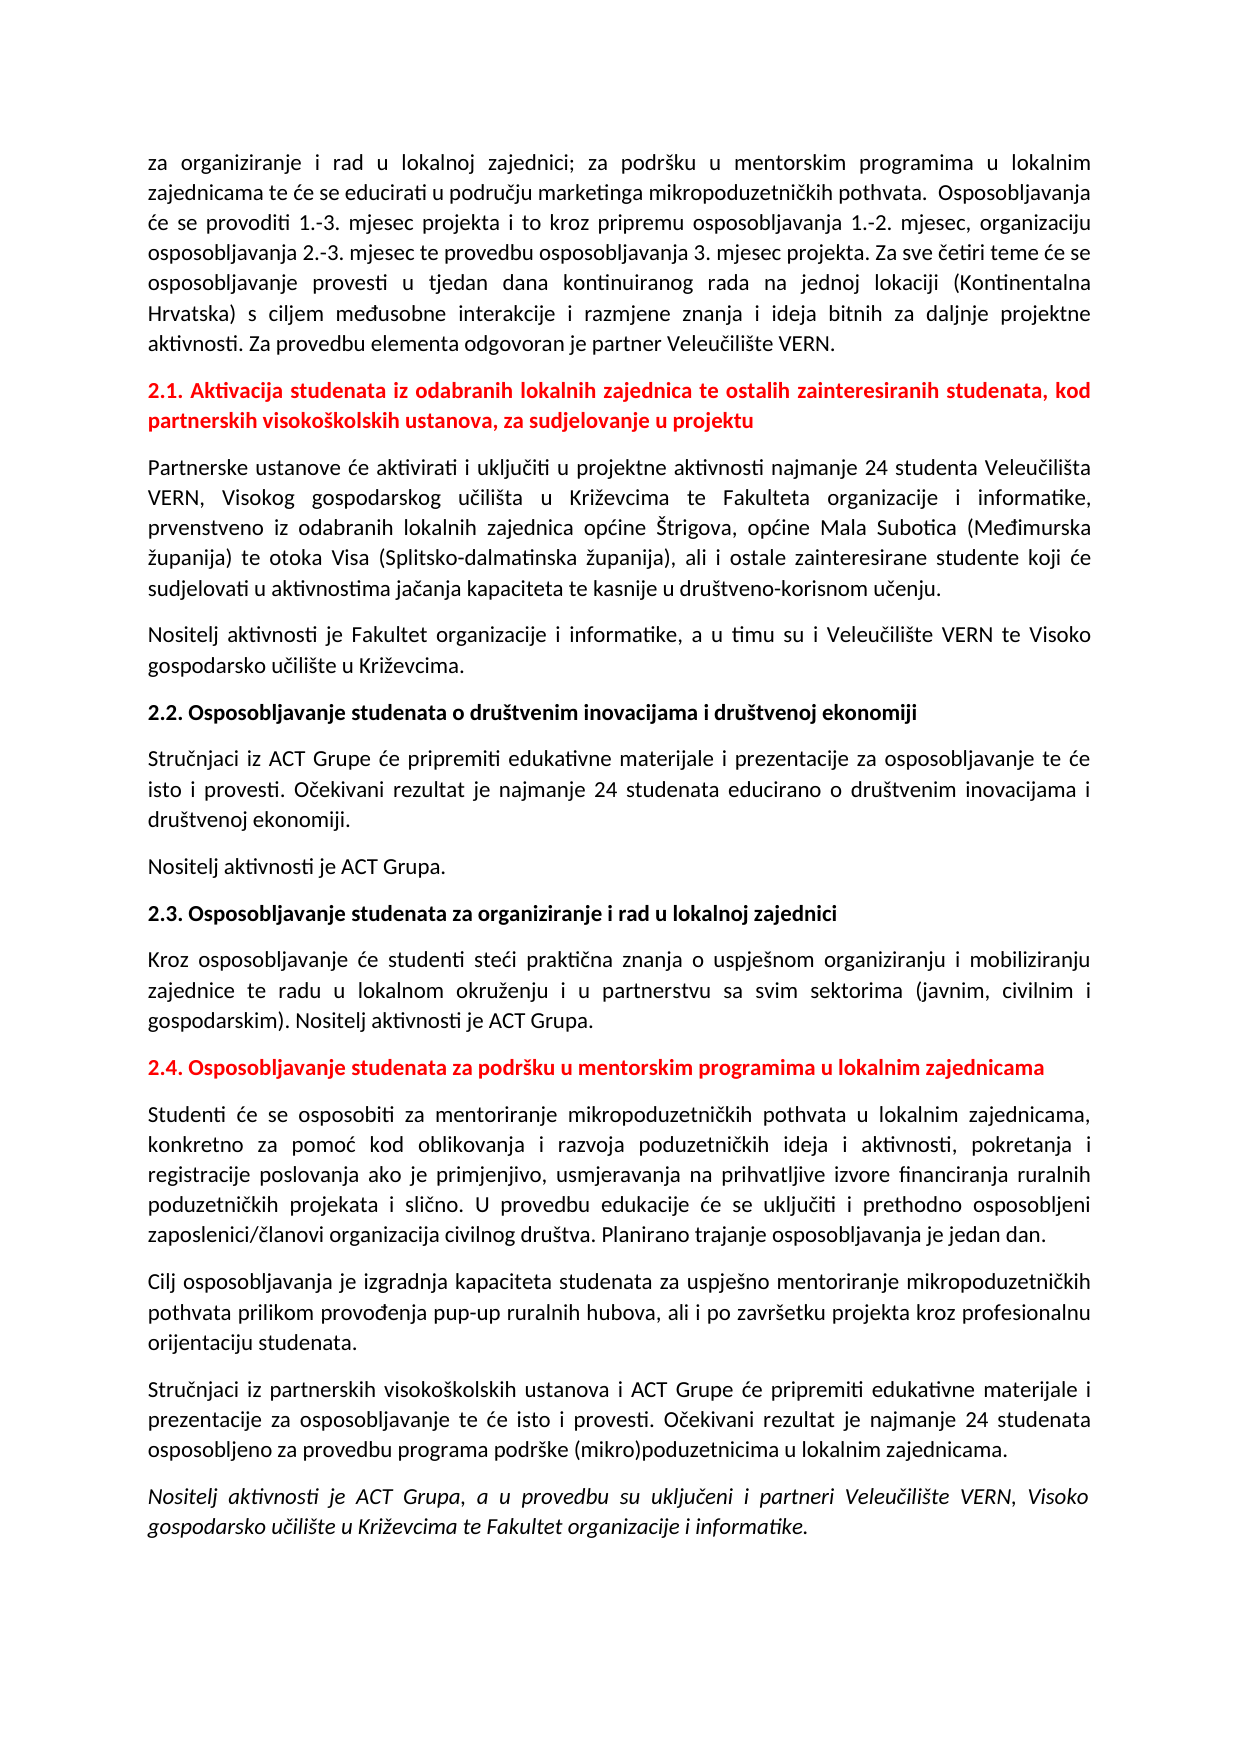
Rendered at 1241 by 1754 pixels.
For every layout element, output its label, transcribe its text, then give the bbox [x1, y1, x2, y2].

text 2.4. Osposobljavanje studenata za podršku u mentorskim programima u lokalnim zajednicama [148, 1053, 1093, 1081]
text 2.2. Osposobljavanje studenata o društvenim inovacijama i društvenoj ekonomiji [148, 698, 1093, 726]
text 2.1. Aktivacija studenata iz odabranih lokalnih zajednica te ostalih zainteresiranih studenata, kod partnerskih visokoškolskih ustanova, za sudjelovanje u projektu [148, 376, 1093, 434]
text Studenti će se osposobiti za mentoriranje mikropoduzetničkih pothvata u lokalnim zajednicama, konkretno za pomoć kod oblikovanja i razvoja poduzetničkih ideja i aktivnosti, pokretanja i registracije poslovanja ako je primjenjivo, usmjeravanja na prihvatljive izvore financiranja ruralnih poduzetničkih projekata i slično. U provedbu edukacije će se uključiti i prethodno osposobljeni zaposlenici/članovi organizacija civilnog društva. Planirano trajanje osposobljavanja je jedan dan. [148, 1100, 1093, 1248]
text Stručnjaci iz partnerskih visokoškolskih ustanova i ACT Grupe će pripremiti edukativne materijale i prezentacije za osposobljavanje te će isto i provesti. Očekivani rezultat je najmanje 24 studenata osposobljeno za provedbu programa podrške (mikro)poduzetnicima u lokalnim zajednicama. [148, 1375, 1093, 1463]
text Nositelj aktivnosti je ACT Grupa, a u provedbu su uključeni i partneri Veleučilište VERN, Visoko gospodarsko učilište u Križevcima te Fakultet organizacije i informatike. [148, 1482, 1093, 1540]
text Partnerske ustanove će aktivirati i uključiti u projektne aktivnosti najmanje 24 studenta Veleučilišta VERN, Visokog gospodarskog učilišta u Križevcima te Fakulteta organizacije i informatike, prvenstveno iz odabranih lokalnih zajednica općine Štrigova, općine Mala Subotica (Međimurska županija) te otoka Visa (Splitsko-dalmatinska županija), ali i ostale zainteresirane studente koji će sudjelovati u aktivnostima jačanja kapaciteta te kasnije u društveno-korisnom učenju. [148, 453, 1093, 602]
text Cilj osposobljavanja je izgradnja kapaciteta studenata za uspješno mentoriranje mikropoduzetničkih pothvata prilikom provođenja pup-up ruralnih hubova, ali i po završetku projekta kroz profesionalnu orijentaciju studenata. [148, 1267, 1093, 1356]
text Nositelj aktivnosti je ACT Grupa. [148, 852, 1093, 880]
text 2.3. Osposobljavanje studenata za organiziranje i rad u lokalnoj zajednici [148, 899, 1093, 927]
text Stručnjaci iz ACT Grupe će pripremiti edukativne materijale i prezentacije za osposobljavanje te će isto i provesti. Očekivani rezultat je najmanje 24 studenata educirano o društvenim inovacijama i društvenoj ekonomiji. [148, 744, 1093, 833]
text Nositelj aktivnosti je Fakultet organizacije i informatike, a u timu su i Veleučilište VERN te Visoko gospodarsko učilište u Križevcima. [148, 621, 1093, 679]
text Kroz osposobljavanje će studenti steći praktična znanja o uspješnom organiziranju i mobiliziranju zajednice te radu u lokalnom okruženju i u partnerstvu sa svim sektorima (javnim, civilnim i gospodarskim). Nositelj aktivnosti je ACT Grupa. [148, 946, 1093, 1034]
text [148, 148, 1093, 357]
